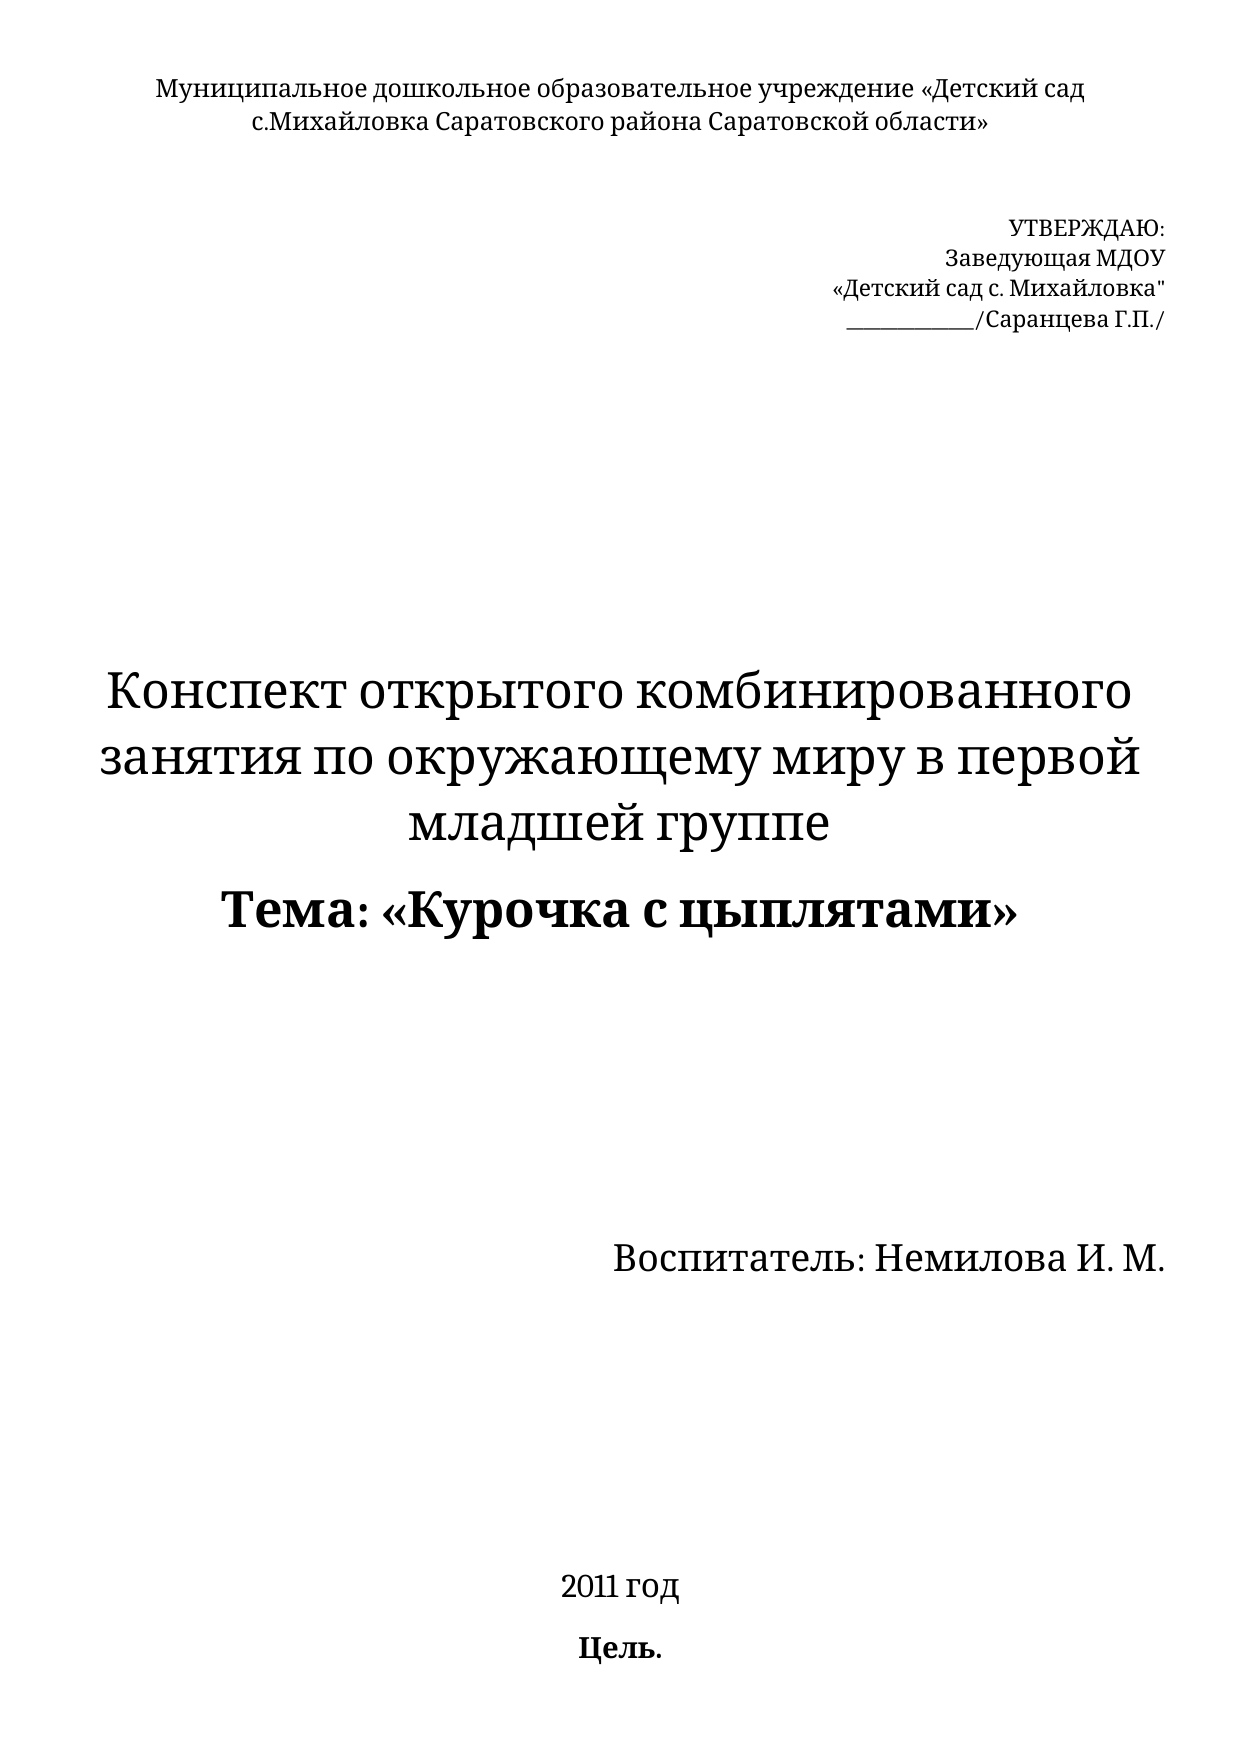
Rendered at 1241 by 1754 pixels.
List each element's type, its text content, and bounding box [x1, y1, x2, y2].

text Воспитатель: Немилова И. М. [75, 1237, 1165, 1280]
text 2011 год [75, 1567, 1165, 1606]
text УТВЕРЖДАЮ: Заведующая МДОУ «Детский сад с. Михайловка" _______________/Саранцева Г.П./ [222, 216, 1165, 333]
text Цель. [75, 1632, 1165, 1666]
text Муниципальное дошкольное образовательное учреждение «Детский сад с.Михайловка Саратовского района Саратовской области» [75, 75, 1165, 137]
text Конспект открытого комбинированного занятия по окружающему миру в первой младшей группе [75, 664, 1165, 853]
text Тема: «Курочка с цыплятами» [75, 883, 1165, 940]
